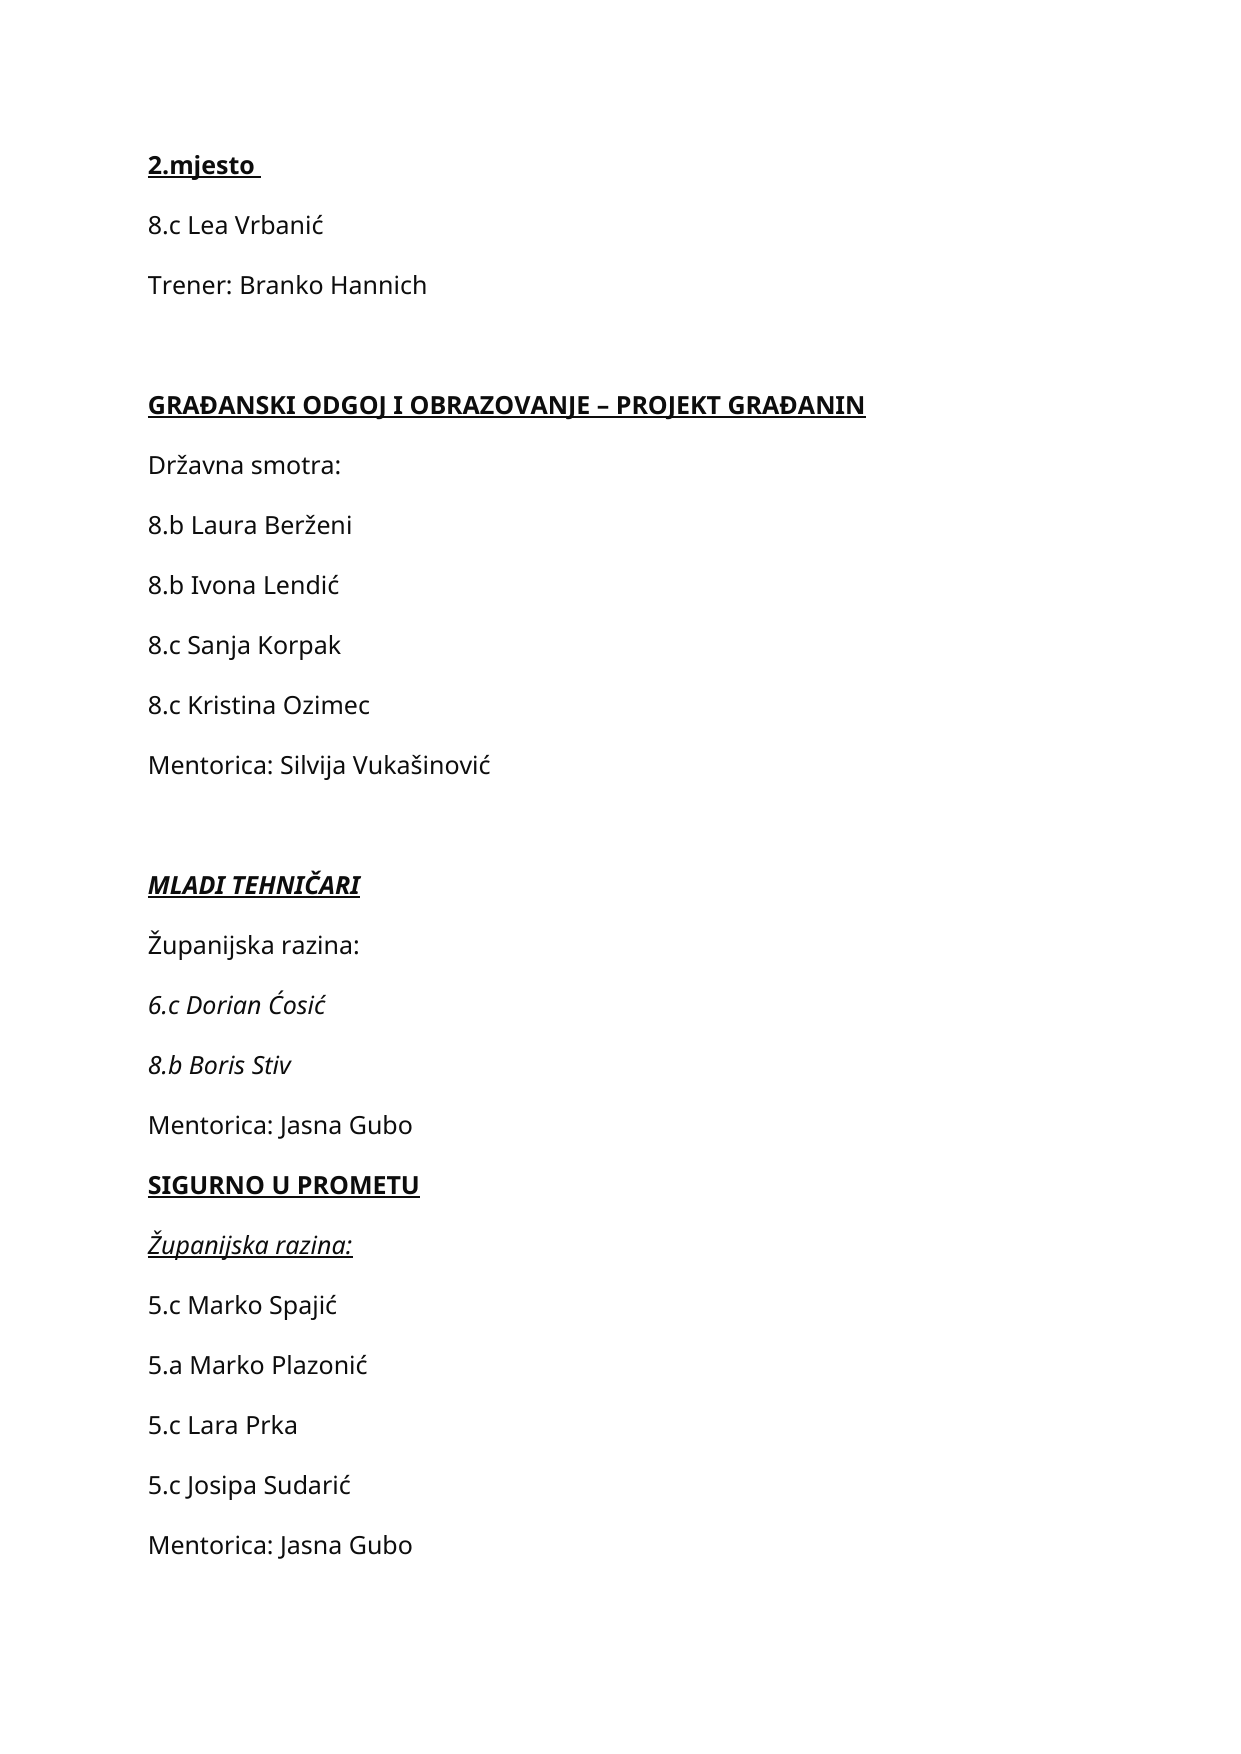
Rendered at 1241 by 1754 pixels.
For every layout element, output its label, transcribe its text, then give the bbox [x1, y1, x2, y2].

text 8.b Laura Berženi [148, 508, 1093, 542]
text 5.c Marko Spajić [148, 1288, 1093, 1322]
text 6.c Dorian Ćosić [148, 988, 1093, 1022]
text Županijska razina: [148, 1228, 1093, 1262]
text 2.mjesto [148, 148, 1093, 182]
text Mentorica: Jasna Gubo [148, 1528, 1093, 1562]
text 5.c Josipa Sudarić [148, 1468, 1093, 1502]
text Mentorica: Jasna Gubo [148, 1108, 1093, 1142]
text 8.b Boris Stiv [148, 1048, 1093, 1082]
text SIGURNO U PROMETU [148, 1168, 1093, 1202]
text 8.c Lea Vrbanić [148, 208, 1093, 242]
text 8.b Ivona Lendić [148, 568, 1093, 602]
text 8.c Sanja Korpak [148, 628, 1093, 662]
text 5.c Lara Prka [148, 1408, 1093, 1442]
text 8.c Kristina Ozimec [148, 688, 1093, 722]
text GRAĐANSKI ODGOJ I OBRAZOVANJE – PROJEKT GRAĐANIN [148, 388, 1093, 422]
text Mentorica: Silvija Vukašinović [148, 748, 1093, 782]
text MLADI TEHNIČARI [148, 868, 1093, 902]
text Županijska razina: [148, 928, 1093, 962]
text Trener: Branko Hannich [148, 268, 1093, 302]
text 5.a Marko Plazonić [148, 1348, 1093, 1382]
text Državna smotra: [148, 448, 1093, 482]
